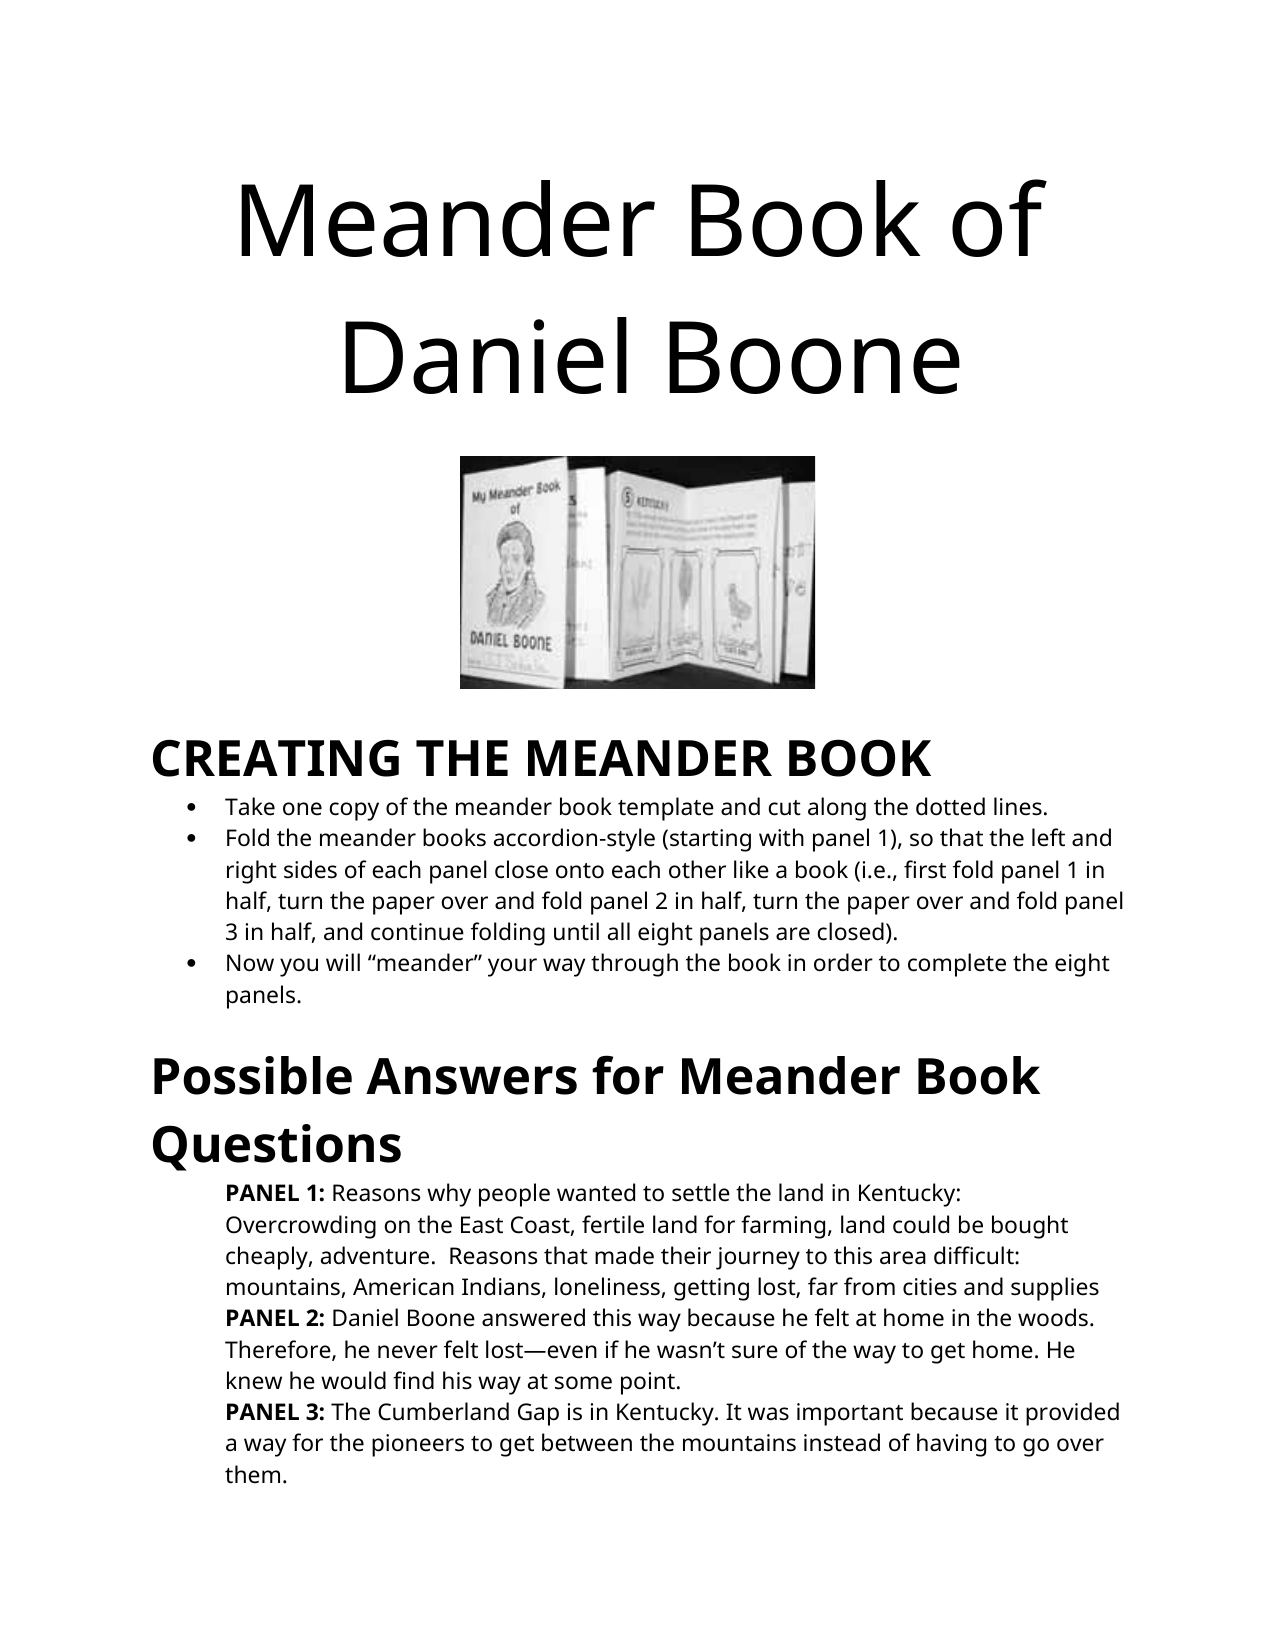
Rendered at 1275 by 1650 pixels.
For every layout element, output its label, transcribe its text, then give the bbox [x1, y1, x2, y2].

text Possible Answers for Meander Book Questions [150, 1041, 1125, 1177]
list Now you will “meander” your way through the book in order to complete the eight panels. [187, 947, 1125, 1010]
list Take one copy of the meander book template and cut along the dotted lines. [187, 791, 1125, 822]
text Meander Book of [150, 150, 1125, 286]
text Daniel Boone [150, 286, 1125, 422]
list PANEL 3: The Cumberland Gap is in Kentucky. It was important because it provided a way for the pioneers to get between the mountains instead of having to go over them. [225, 1396, 1125, 1490]
list PANEL 1: Reasons why people wanted to settle the land in Kentucky: Overcrowding on the East Coast, fertile land for farming, land could be bought cheaply, adventure. Reasons that made their journey to this area difficult: mountains, American Indians, loneliness, getting lost, far from cities and supplies [225, 1177, 1125, 1302]
list Fold the meander books accordion-style (starting with panel 1), so that the left and right sides of each panel close onto each other like a book (i.e., first fold panel 1 in half, turn the paper over and fold panel 2 in half, turn the paper over and fold panel 3 in half, and continue folding until all eight panels are closed). [187, 822, 1125, 947]
text CREATING THE MEANDER BOOK [150, 723, 1125, 791]
list PANEL 2: Daniel Boone answered this way because he felt at home in the woods. Therefore, he never felt lost—even if he wasn’t sure of the way to get home. He knew he would find his way at some point. [225, 1302, 1125, 1396]
